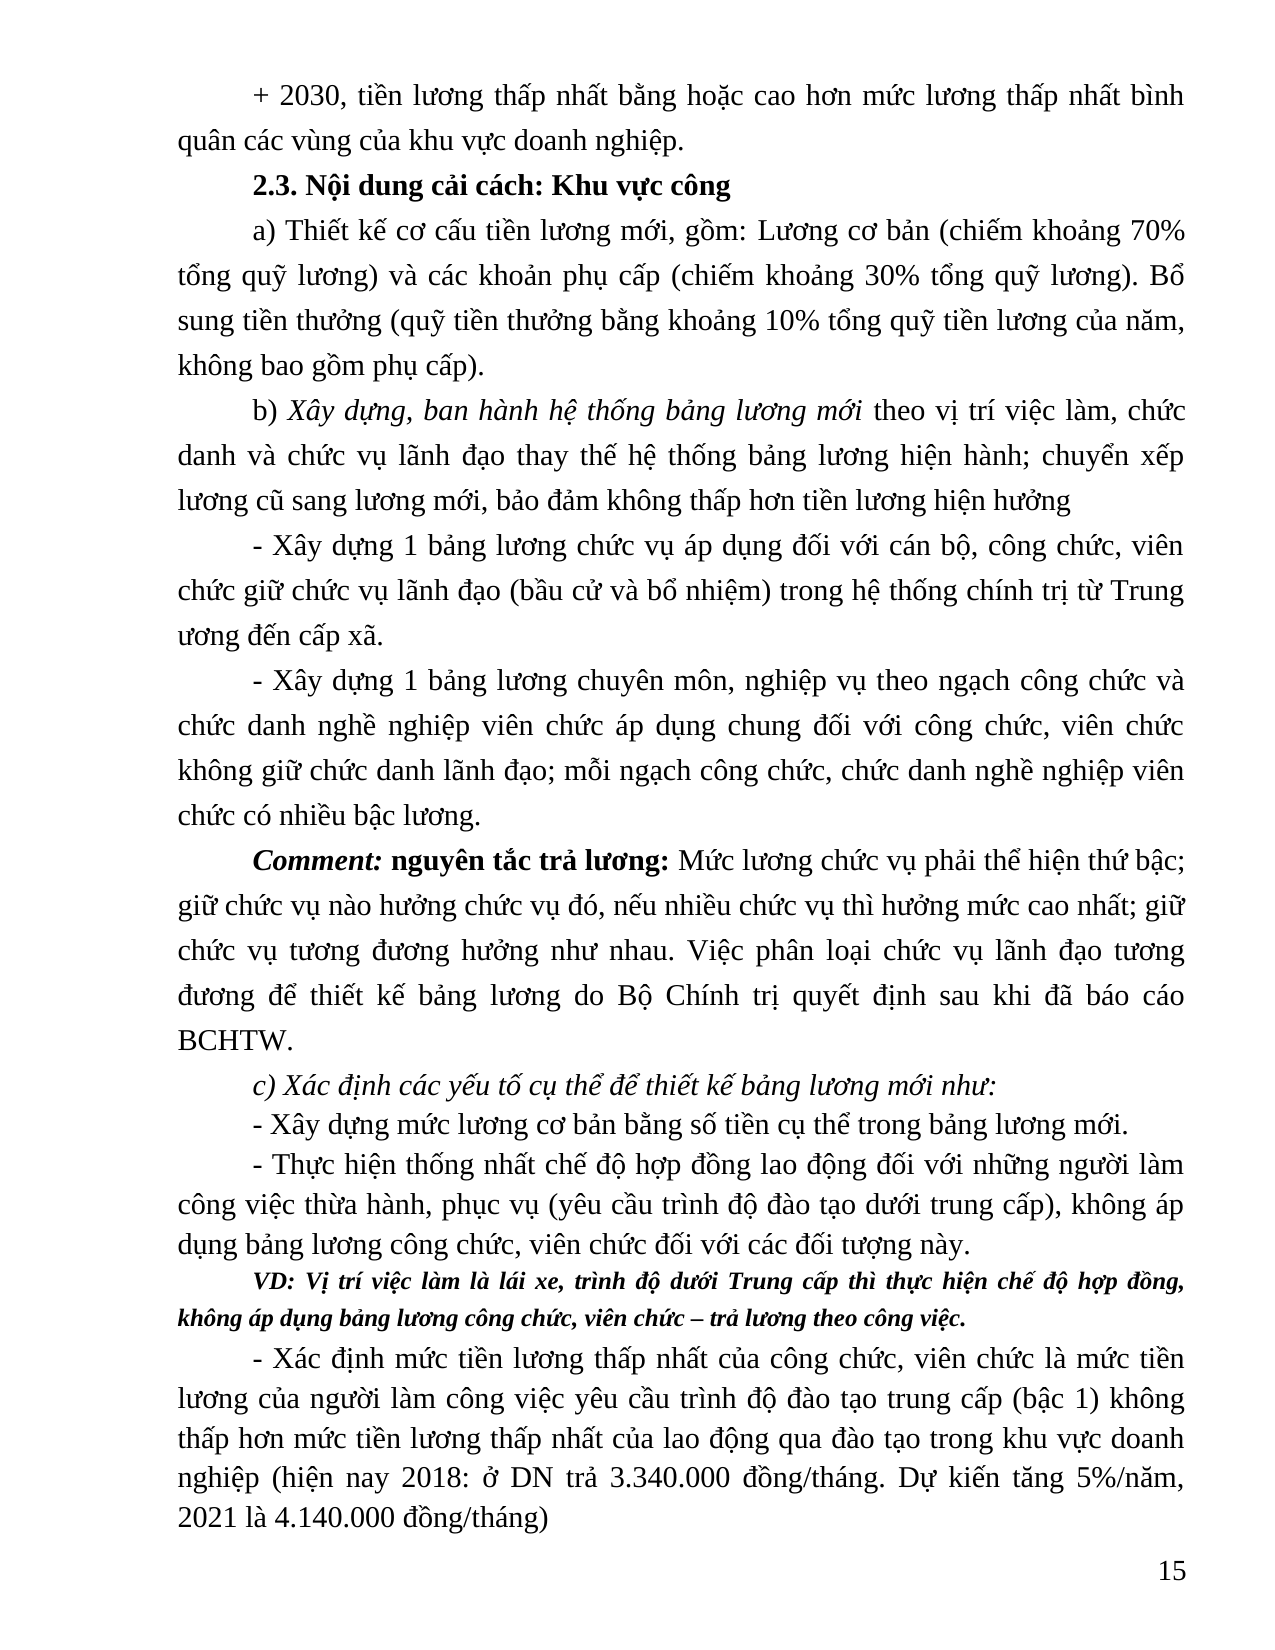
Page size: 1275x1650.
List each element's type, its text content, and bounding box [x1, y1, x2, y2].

text 2.3. Nội dung cải cách: Khu vực công [177, 167, 1186, 201]
text - Xây dựng 1 bảng lương chức vụ áp dụng đối với cán bộ, công chức, viên chức giữ chức vụ lãnh đạo (bầu cử và bổ nhiệm) trong hệ thống chính trị từ Trung ương đến cấp xã. [177, 527, 1186, 651]
text Comment: nguyên tắc trả lương: Mức lương chức vụ phải thể hiện thứ bậc; giữ chức vụ nào hưởng chức vụ đó, nếu nhiều chức vụ thì hưởng mức cao nhất; giữ chức vụ tương đương hưởng như nhau. Việc phân loại chức vụ lãnh đạo tương đương để thiết kế bảng lương do Bộ Chính trị quyết định sau khi đã báo cáo BCHTW. [177, 842, 1186, 1056]
text - Thực hiện thống nhất chế độ hợp đồng lao động đối với những người làm công việc thừa hành, phục vụ (yêu cầu trình độ đào tạo dưới trung cấp), không áp dụng bảng lương công chức, viên chức đối với các đối tượng này. [177, 1146, 1186, 1261]
text VD: Vị trí việc làm là lái xe, trình độ dưới Trung cấp thì thực hiện chế độ hợp đồng, không áp dụng bảng lương công chức, viên chức – trả lương theo công việc. [177, 1266, 1186, 1332]
text b) Xây dựng, ban hành hệ thống bảng lương mới theo vị trí việc làm, chức danh và chức vụ lãnh đạo thay thế hệ thống bảng lương hiện hành; chuyển xếp lương cũ sang lương mới, bảo đảm không thấp hơn tiền lương hiện hưởng [177, 392, 1186, 516]
text - Xác định mức tiền lương thấp nhất của công chức, viên chức là mức tiền lương của người làm công việc yêu cầu trình độ đào tạo trung cấp (bậc 1) không thấp hơn mức tiền lương thấp nhất của lao động qua đào tạo trong khu vực doanh nghiệp (hiện nay 2018: ở DN trả 3.340.000 đồng/tháng. Dự kiến tăng 5%/năm, 2021 là 4.140.000 đồng/tháng) [177, 1340, 1186, 1534]
text c) Xác định các yếu tố cụ thể để thiết kế bảng lương mới như: [177, 1067, 1186, 1101]
text - Xây dựng 1 bảng lương chuyên môn, nghiệp vụ theo ngạch công chức và chức danh nghề nghiệp viên chức áp dụng chung đối với công chức, viên chức không giữ chức danh lãnh đạo; mỗi ngạch công chức, chức danh nghề nghiệp viên chức có nhiều bậc lương. [177, 662, 1186, 831]
text - Xây dựng mức lương cơ bản bằng số tiền cụ thể trong bảng lương mới. [177, 1107, 1186, 1141]
text a) Thiết kế cơ cấu tiền lương mới, gồm: Lương cơ bản (chiếm khoảng 70% tổng quỹ lương) và các khoản phụ cấp (chiếm khoảng 30% tổng quỹ lương). Bổ sung tiền thưởng (quỹ tiền thưởng bằng khoảng 10% tổng quỹ tiền lương của năm, không bao gồm phụ cấp). [177, 212, 1186, 381]
text + 2030, tiền lương thấp nhất bằng hoặc cao hơn mức lương thấp nhất bình quân các vùng của khu vực doanh nghiệp. [177, 77, 1186, 156]
